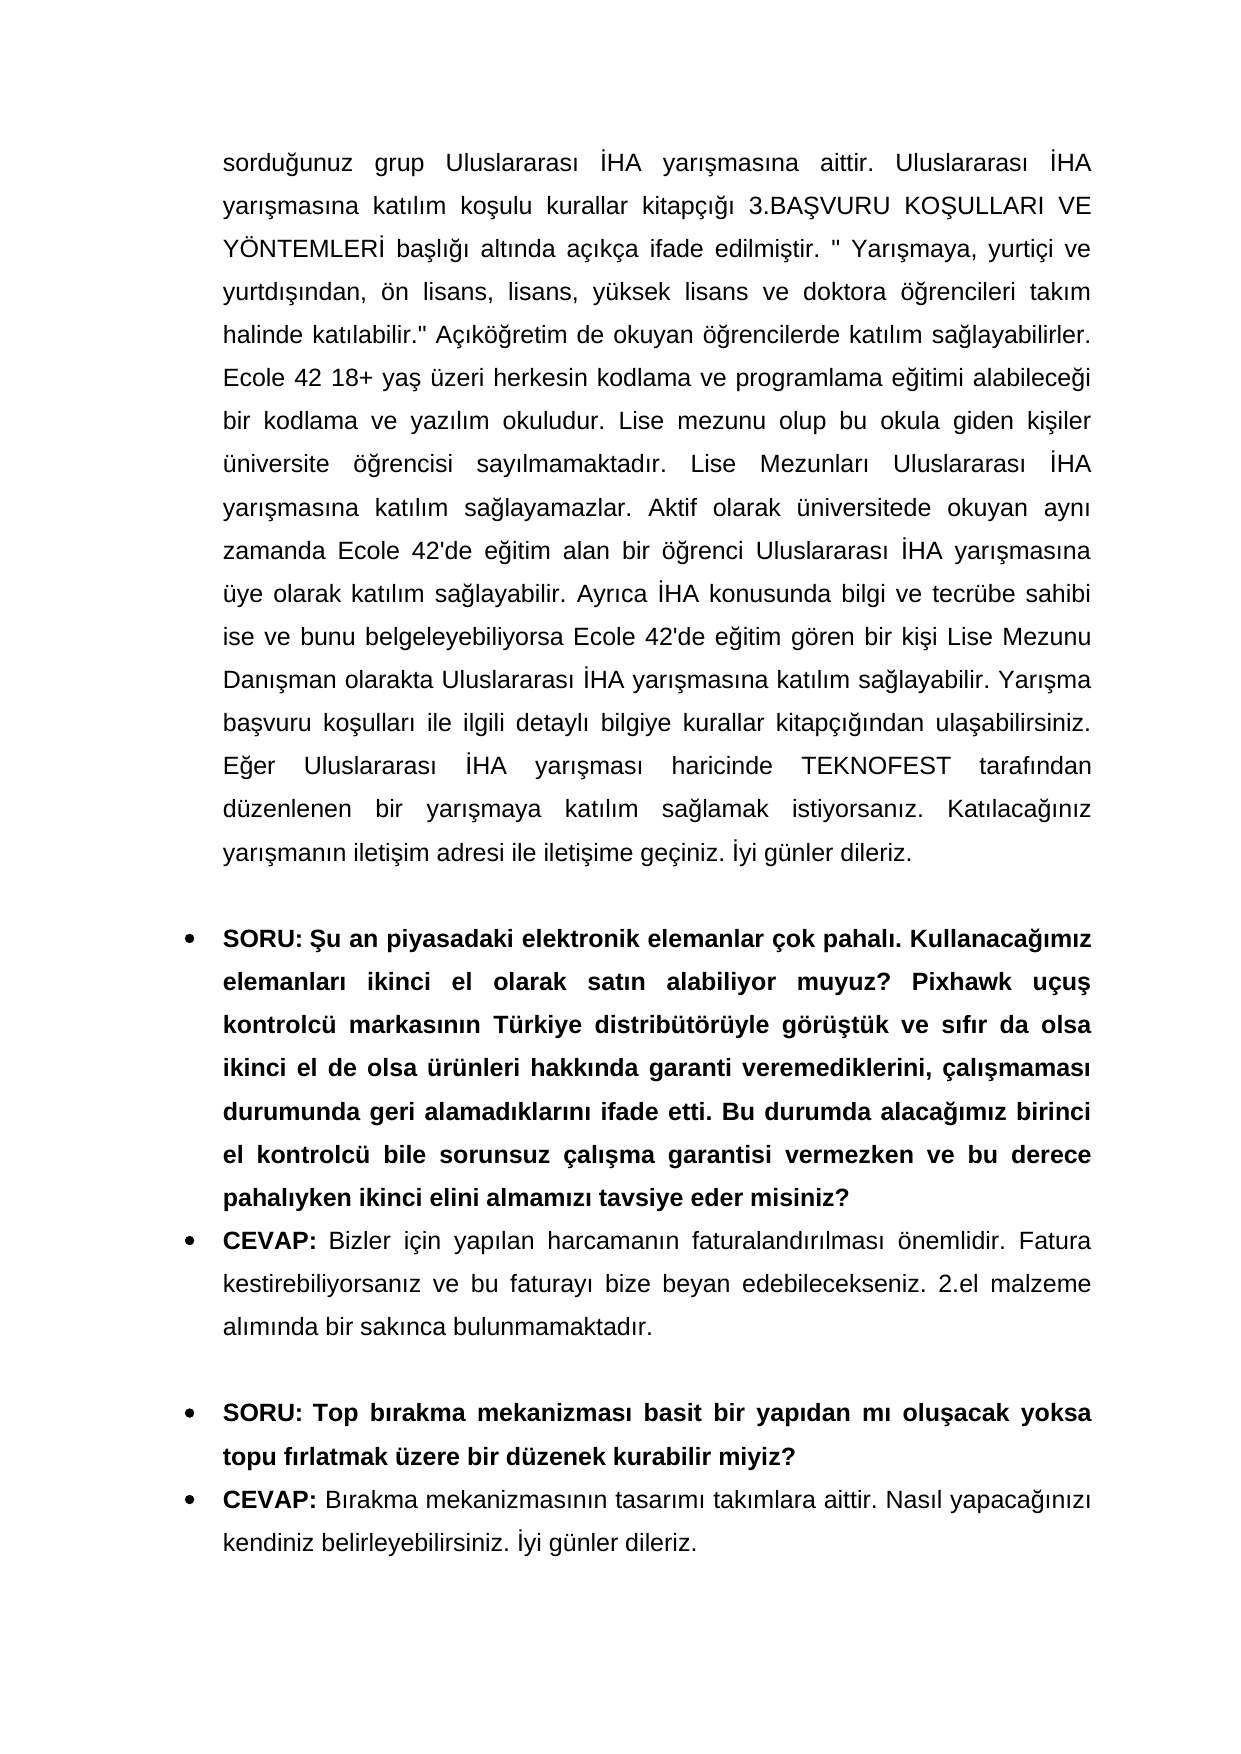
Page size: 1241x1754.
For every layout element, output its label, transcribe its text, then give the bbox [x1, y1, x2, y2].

list CEVAP: Bizler için yapılan harcamanın faturalandırılması önemlidir. Fatura kestirebiliyorsanız ve bu faturayı bize beyan edebilecekseniz. 2.el malzeme alımında bir sakınca bulunmamaktadır. [185, 1226, 1093, 1341]
list SORU: Şu an piyasadaki elektronik elemanlar çok pahalı. Kullanacağımız elemanları ikinci el olarak satın alabiliyor muyuz? Pixhawk uçuş kontrolcü markasının Türkiye distribütörüyle görüştük ve sıfır da olsa ikinci el de olsa ürünleri hakkında garanti veremediklerini, çalışmaması durumunda geri alamadıklarını ifade etti. Bu durumda alacağımız birinci el kontrolcü bile sorunsuz çalışma garantisi vermezken ve bu derece pahalıyken ikinci elini almamızı tavsiye eder misiniz? [185, 924, 1093, 1211]
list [185, 148, 1093, 866]
list SORU: Top bırakma mekanizması basit bir yapıdan mı oluşacak yoksa topu fırlatmak üzere bir düzenek kurabilir miyiz? [185, 1398, 1093, 1470]
list CEVAP: Bırakma mekanizmasının tasarımı takımlara aittir. Nasıl yapacağınızı kendiniz belirleyebilirsiniz. İyi günler dileriz. [185, 1485, 1093, 1557]
